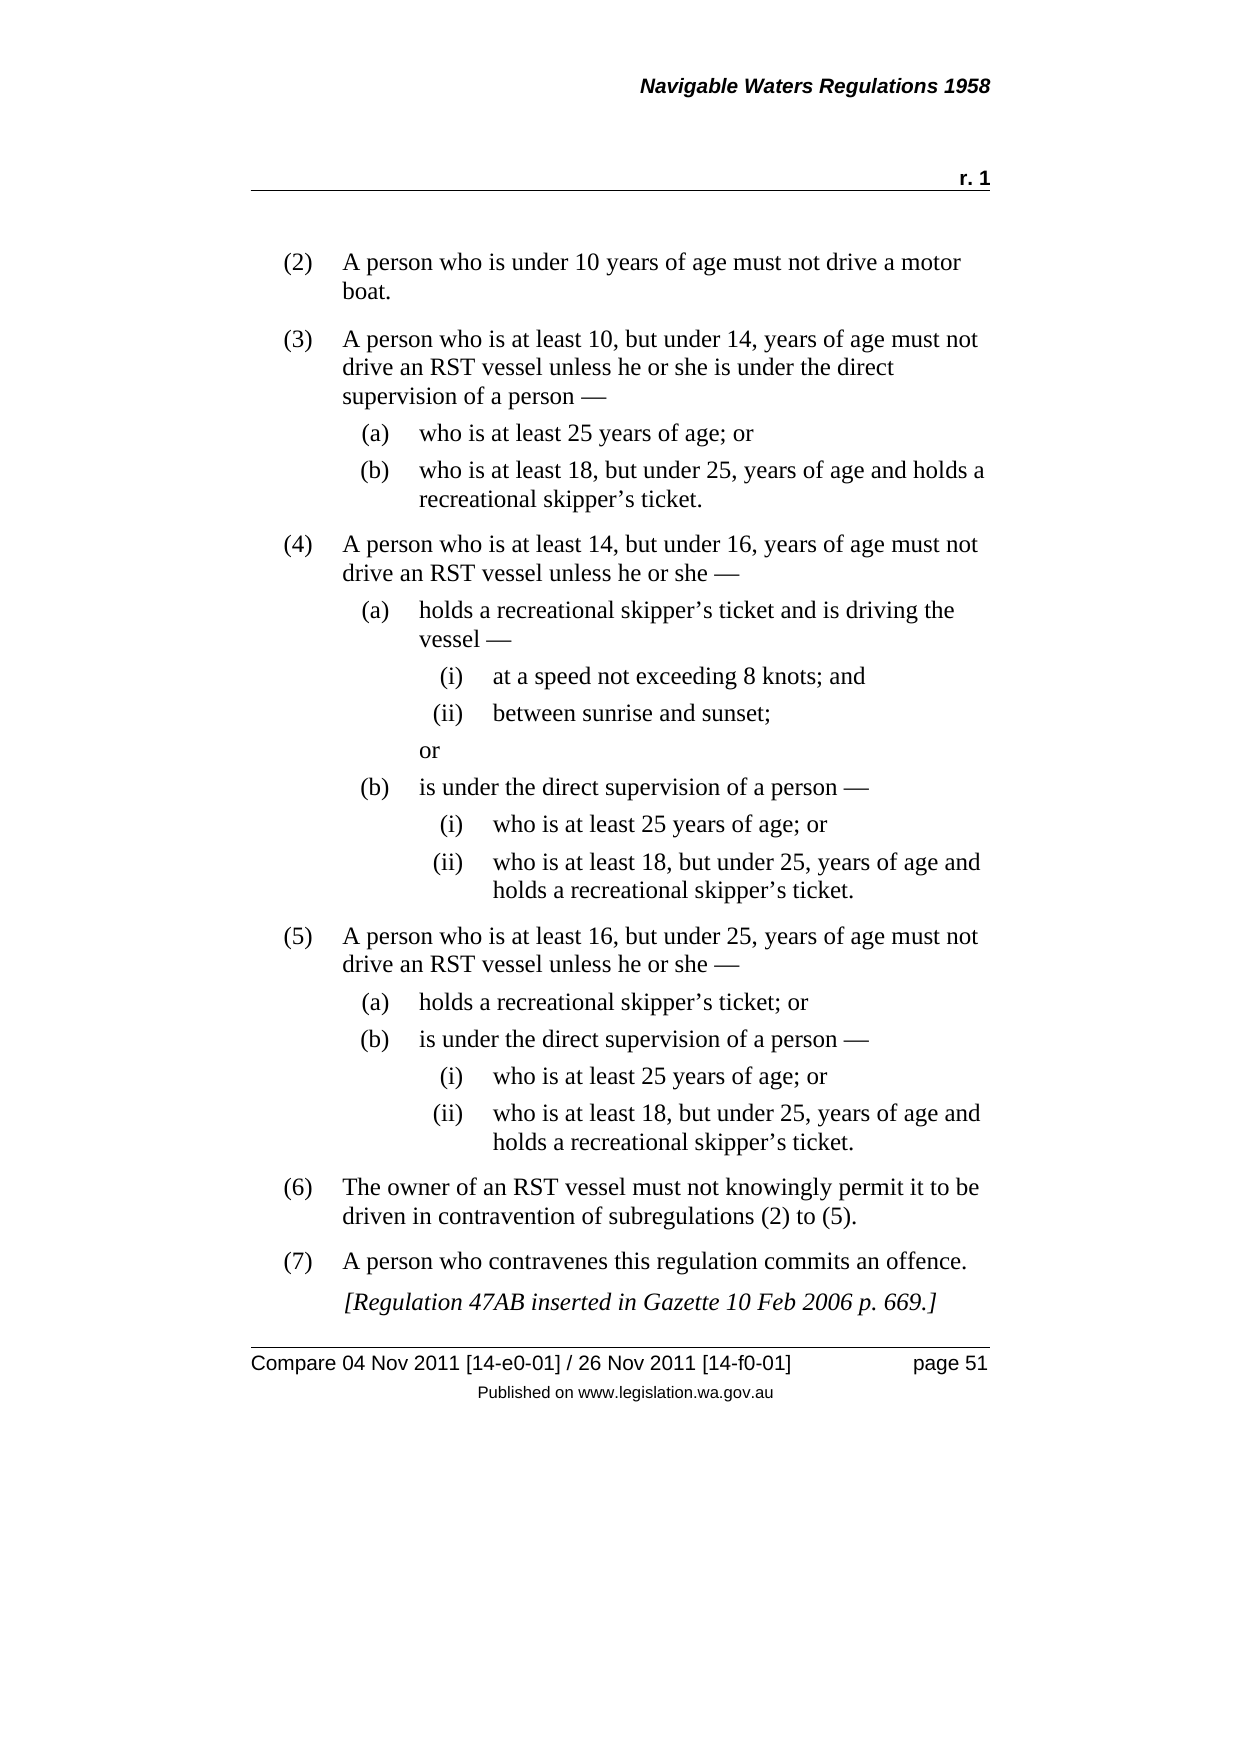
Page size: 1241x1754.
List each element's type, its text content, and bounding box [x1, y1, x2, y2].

text (a) who is at least 25 years of age; or [251, 418, 990, 447]
text (3) A person who is at least 10, but under 14, years of age must not drive an RST vessel unless he or she is under the direct supervision of a person — [251, 324, 990, 410]
text (ii) who is at least 18, but under 25, years of age and holds a recreational skipper’s ticket. [251, 847, 990, 904]
text (b) who is at least 18, but under 25, years of age and holds a recreational skipper’s ticket. [251, 455, 990, 513]
text (i) who is at least 25 years of age; or [251, 1061, 990, 1089]
text (ii) who is at least 18, but under 25, years of age and holds a recreational skipper’s ticket. [251, 1098, 990, 1155]
text (b) is under the direct supervision of a person — [251, 772, 990, 801]
text [Regulation 47AB inserted in Gazette 10 Feb 2006 p. 669.] [251, 1287, 990, 1316]
text (5) A person who is at least 16, but under 25, years of age must not drive an RST vessel unless he or she — [251, 921, 990, 978]
text or [251, 735, 990, 764]
text (2) A person who is under 10 years of age must not drive a motor boat. [251, 247, 990, 305]
text (a) holds a recreational skipper’s ticket and is driving the vessel — [251, 595, 990, 653]
text (7) A person who contravenes this regulation commits an offence. [251, 1246, 990, 1275]
text (b) is under the direct supervision of a person — [251, 1024, 990, 1052]
text (a) holds a recreational skipper’s ticket; or [251, 987, 990, 1015]
text (4) A person who is at least 14, but under 16, years of age must not drive an RST vessel unless he or she — [251, 529, 990, 587]
text (i) at a speed not exceeding 8 knots; and [251, 661, 990, 690]
text (ii) between sunrise and sunset; [251, 698, 990, 727]
text (6) The owner of an RST vessel must not knowingly permit it to be driven in contravention of subregulations (2) to (5). [251, 1172, 990, 1229]
text (i) who is at least 25 years of age; or [251, 809, 990, 838]
